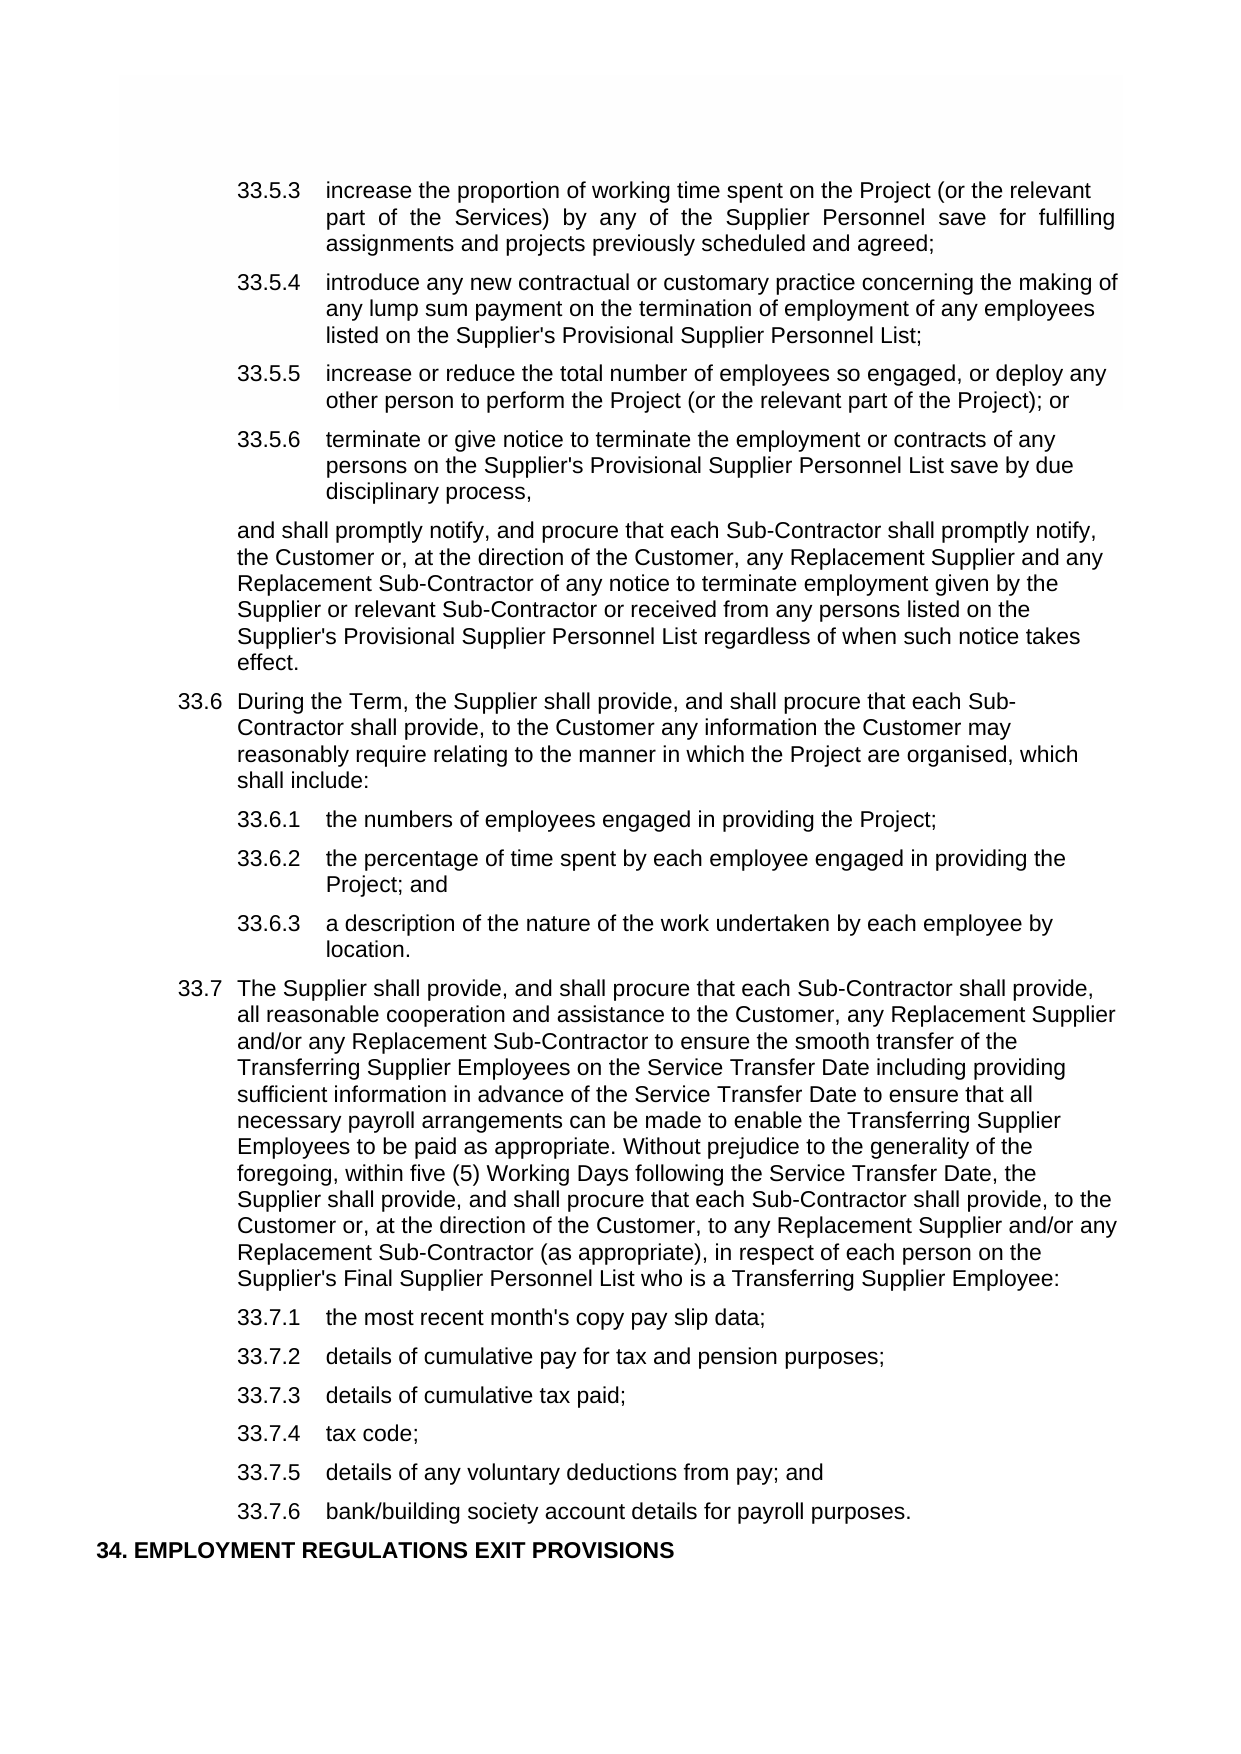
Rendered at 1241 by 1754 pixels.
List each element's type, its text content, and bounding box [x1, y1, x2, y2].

list During the Term, the Supplier shall provide, and shall procure that each Sub-Contractor shall provide, to the Customer any information the Customer may reasonably require relating to the manner in which the Project are organised, which shall include: [178, 688, 1122, 793]
text part of the Services) by any of the Supplier Personnel save for fulfilling assignments and projects previously scheduled and agreed; [326, 204, 1121, 257]
list the most recent month's copy pay slip data; [237, 1304, 1134, 1330]
list The Supplier shall provide, and shall procure that each Sub-Contractor shall provide, all reasonable cooperation and assistance to the Customer, any Replacement Supplier and/or any Replacement Sub-Contractor to ensure the smooth transfer of the Transferring Supplier Employees on the Service Transfer Date including providing sufficient information in advance of the Service Transfer Date to ensure that all necessary payroll arrangements can be made to enable the Transferring Supplier Employees to be paid as appropriate. Without prejudice to the generality of the foregoing, within five (5) Working Days following the Service Transfer Date, the Supplier shall provide, and shall procure that each Sub-Contractor shall provide, to the Customer or, at the direction of the Customer, to any Replacement Supplier and/or any Replacement Sub-Contractor (as appropriate), in respect of each person on the Supplier's Final Supplier Personnel List who is a Transferring Supplier Employee: [178, 975, 1122, 1291]
list increase or reduce the total number of employees so engaged, or deploy any other person to perform the Project (or the relevant part of the Project); or [237, 360, 1121, 413]
text and shall promptly notify, and procure that each Sub-Contractor shall promptly notify, the Customer or, at the direction of the Customer, any Replacement Supplier and any Replacement Sub-Contractor of any notice to terminate employment given by the Supplier or relevant Sub-Contractor or received from any persons listed on the Supplier's Provisional Supplier Personnel List regardless of when such notice takes effect. [237, 517, 1122, 675]
list introduce any new contractual or customary practice concerning the making of any lump sum payment on the termination of employment of any employees listed on the Supplier's Provisional Supplier Personnel List; [237, 269, 1121, 348]
list tax code; [237, 1420, 1134, 1447]
list terminate or give notice to terminate the employment or contracts of any persons on the Supplier's Provisional Supplier Personnel List save by due disciplinary process, [237, 426, 1122, 504]
list bank/building society account details for payroll purposes. [237, 1498, 1134, 1524]
list details of cumulative pay for tax and pension purposes; [237, 1343, 1134, 1369]
list a description of the nature of the work undertaken by each employee by location. [237, 910, 1121, 962]
list details of cumulative tax paid; [237, 1382, 1134, 1408]
list the percentage of time spent by each employee engaged in providing the Project; and [237, 845, 1121, 897]
subtitle EMPLOYMENT REGULATIONS EXIT PROVISIONS [96, 1537, 1134, 1563]
list details of any voluntary deductions from pay; and [237, 1459, 1134, 1486]
list the numbers of employees engaged in providing the Project; [237, 806, 1134, 832]
list increase the proportion of working time spent on the Project (or the relevant [237, 179, 1134, 204]
